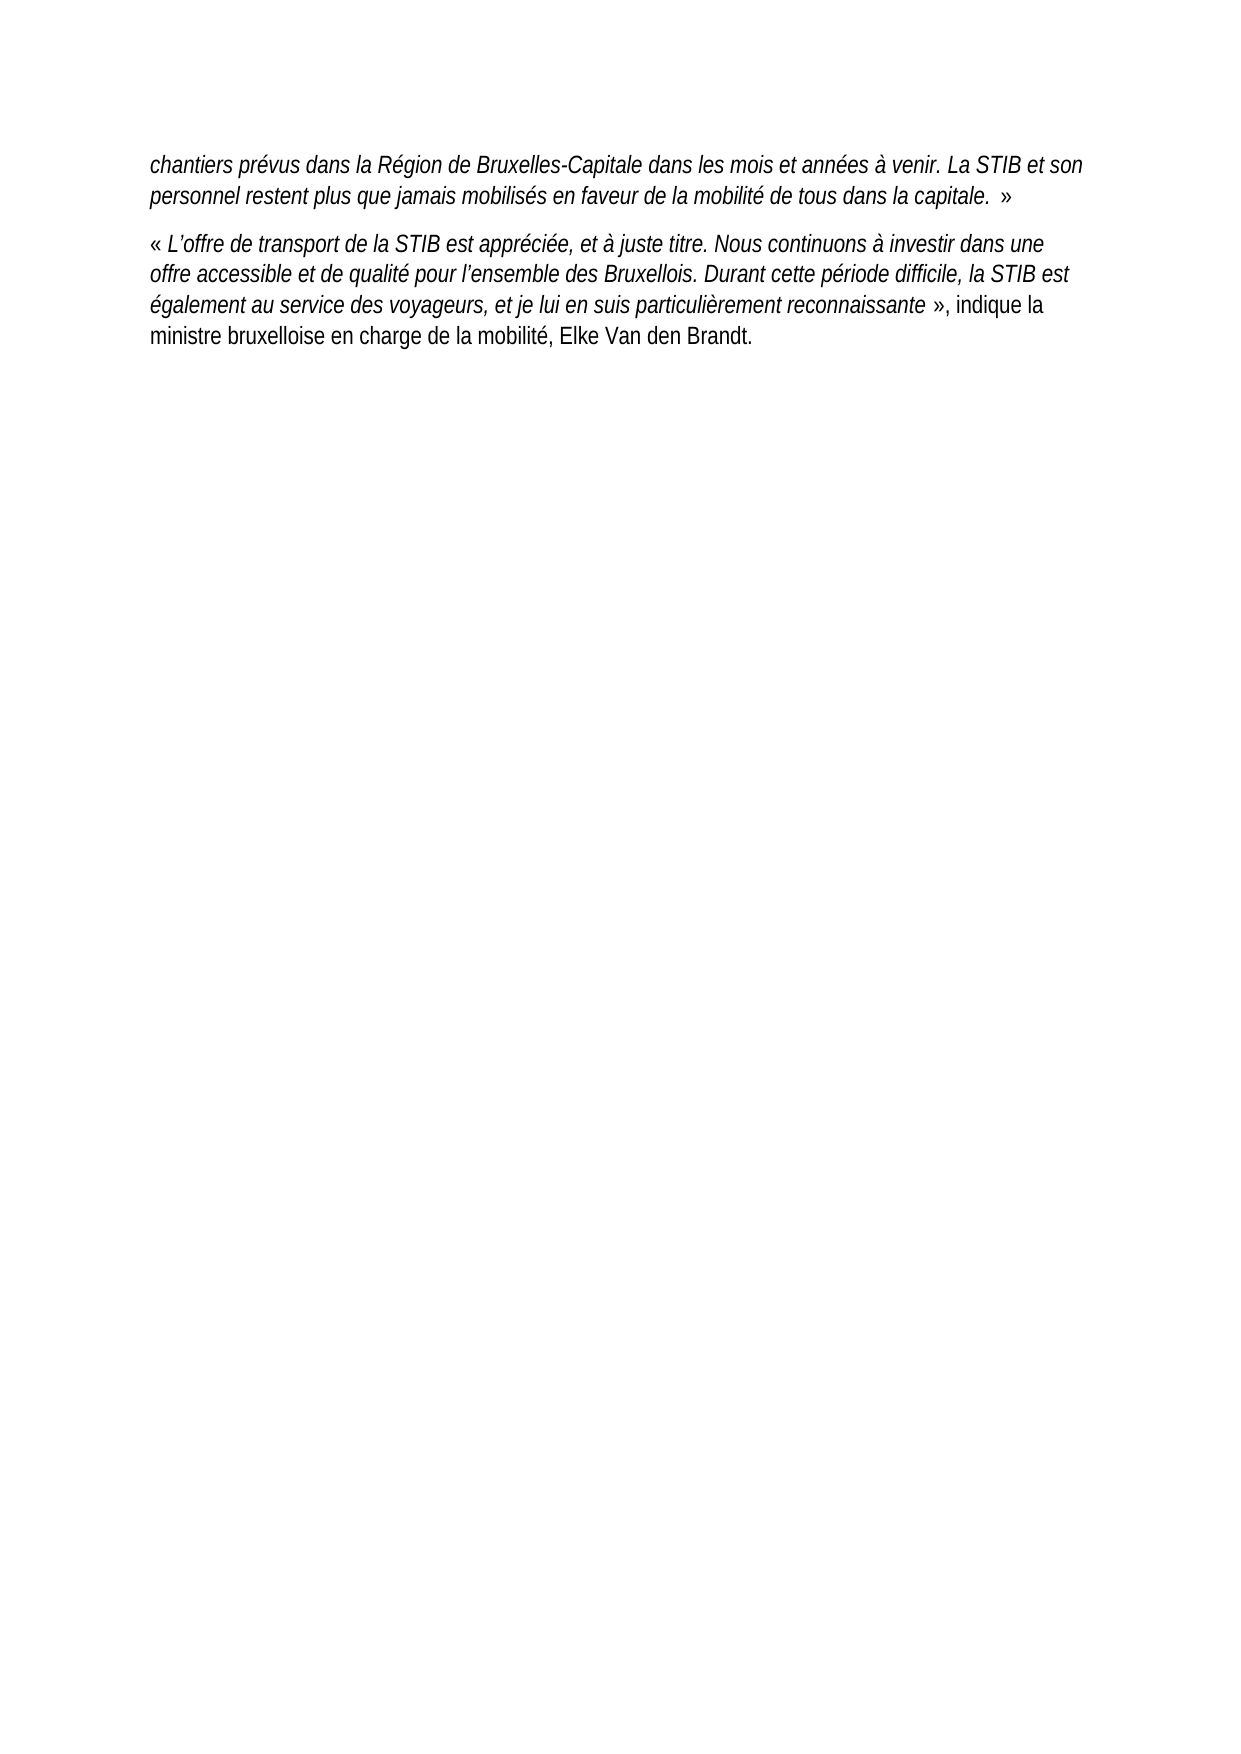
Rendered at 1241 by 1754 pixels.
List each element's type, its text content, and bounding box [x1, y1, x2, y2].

text « L’offre de transport de la STIB est appréciée, et à juste titre. Nous continuons à investir dans une offre accessible et de qualité pour l’ensemble des Bruxellois. Durant cette période difficile, la STIB est également au service des voyageurs, et je lui en suis particulièrement reconnaissante », indique la ministre bruxelloise en charge de la mobilité, Elke Van den Brandt. [150, 228, 1090, 350]
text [150, 150, 1090, 209]
